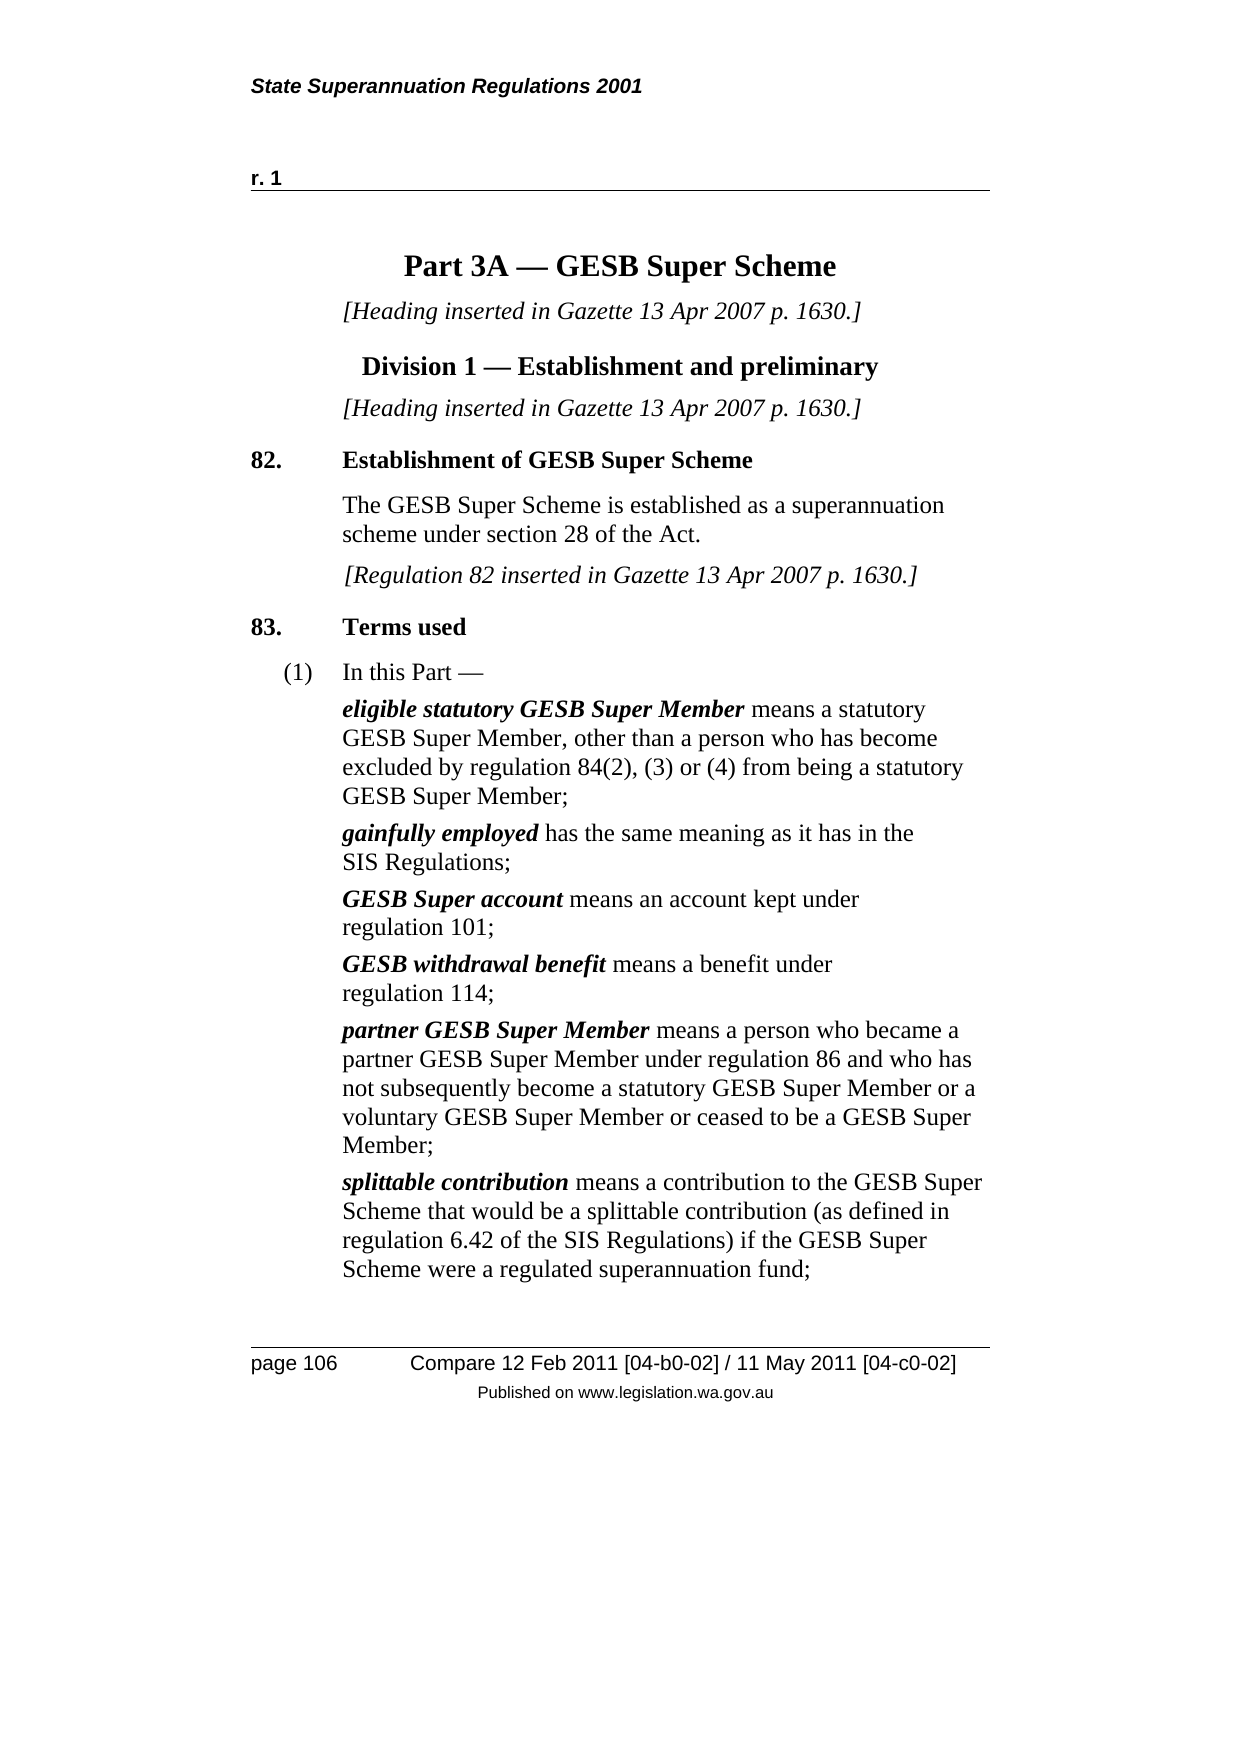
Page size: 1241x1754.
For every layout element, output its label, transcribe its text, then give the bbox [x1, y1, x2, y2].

text GESB Super account means an account kept under regulation 101; [251, 884, 990, 941]
text eligible statutory GESB Super Member means a statutory GESB Super Member, other than a person who has become excluded by regulation 84(2), (3) or (4) from being a statutory GESB Super Member; [251, 694, 990, 809]
subtitle Part 3A — GESB Super Scheme [251, 247, 990, 283]
text gainfully employed has the same meaning as it has in the SIS Regulations; [251, 818, 990, 875]
subtitle [Heading inserted in Gazette 13 Apr 2007 p. 1630.] [251, 296, 990, 325]
subtitle 83. Terms used [251, 612, 990, 641]
subtitle [Heading inserted in Gazette 13 Apr 2007 p. 1630.] [251, 393, 990, 422]
text The GESB Super Scheme is established as a superannuation scheme under section 28 of the Act. [251, 490, 990, 548]
text (1) In this Part — [251, 657, 990, 686]
subtitle 82. Establishment of GESB Super Scheme [251, 445, 990, 474]
text [Regulation 82 inserted in Gazette 13 Apr 2007 p. 1630.] [251, 560, 990, 589]
text splittable contribution means a contribution to the GESB Super Scheme that would be a splittable contribution (as defined in regulation 6.42 of the SIS Regulations) if the GESB Super Scheme were a regulated superannuation fund; [251, 1167, 990, 1282]
subtitle Division 1 — Establishment and preliminary [251, 350, 990, 381]
text GESB withdrawal benefit means a benefit under regulation 114; [251, 949, 990, 1007]
text partner GESB Super Member means a person who became a partner GESB Super Member under regulation 86 and who has not subsequently become a statutory GESB Super Member or a voluntary GESB Super Member or ceased to be a GESB Super Member; [251, 1015, 990, 1159]
